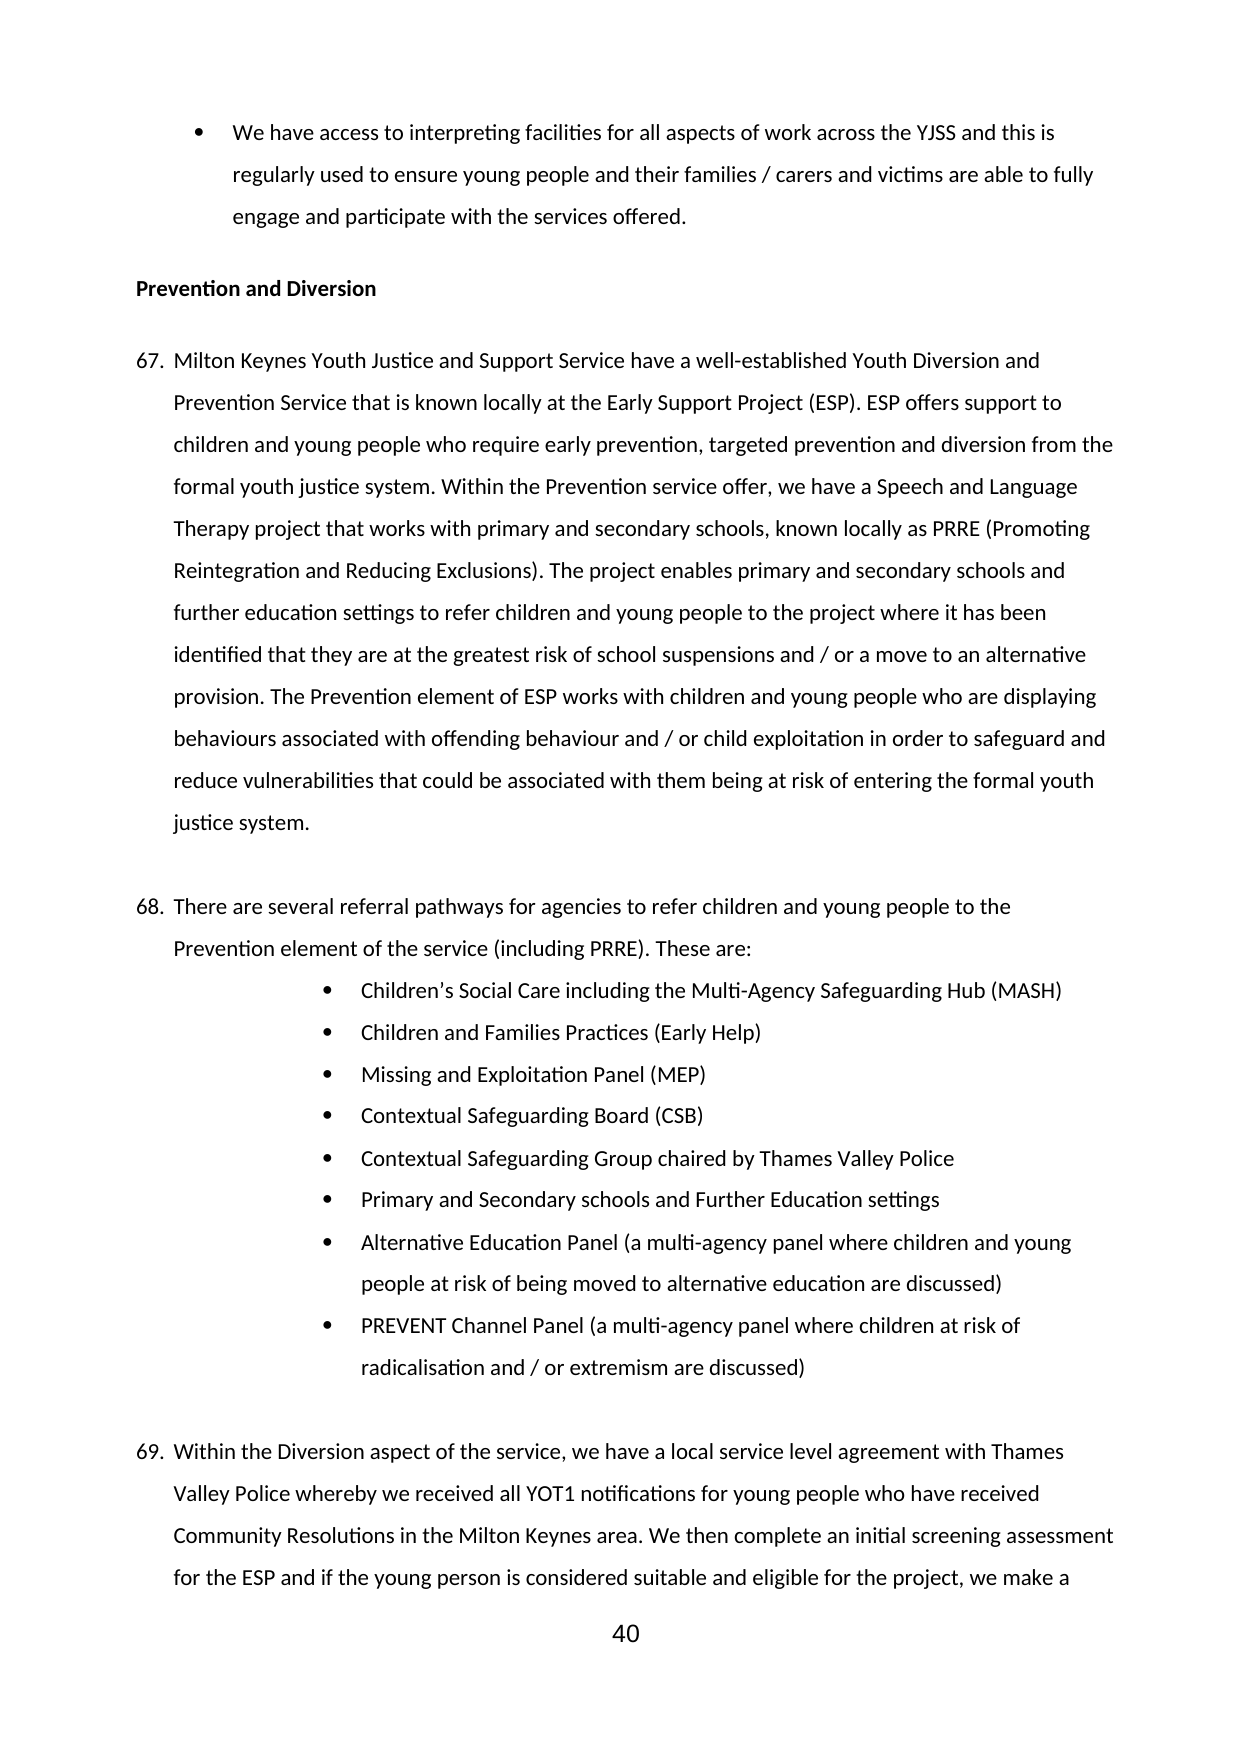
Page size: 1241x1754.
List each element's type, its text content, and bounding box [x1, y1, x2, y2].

subtitle Primary and Secondary schools and Further Education settings [323, 1186, 1116, 1214]
subtitle Alternative Education Panel (a multi-agency panel where children and young people at risk of being moved to alternative education are discussed) [323, 1228, 1116, 1298]
subtitle PREVENT Channel Panel (a multi-agency panel where children at risk of radicalisation and / or extremism are discussed) [323, 1312, 1116, 1382]
subtitle Children and Families Practices (Early Help) [323, 1018, 1116, 1046]
subtitle Contextual Safeguarding Group chaired by Thames Valley Police [323, 1144, 1116, 1172]
subtitle We have access to interpreting facilities for all aspects of work across the YJSS and this is regularly used to ensure young people and their families / carers and victims are able to fully engage and participate with the services offered. [195, 118, 1116, 230]
text Milton Keynes Youth Justice and Support Service have a well-established Youth Diversion and Prevention Service that is known locally at the Early Support Project (ESP). ESP offers support to children and young people who require early prevention, targeted prevention and diversion from the formal youth justice system. Within the Prevention service offer, we have a Speech and Language Therapy project that works with primary and secondary schools, known locally as PRRE (Promoting Reintegration and Reducing Exclusions). The project enables primary and secondary schools and further education settings to refer children and young people to the project where it has been identified that they are at the greatest risk of school suspensions and / or a move to an alternative provision. The Prevention element of ESP works with children and young people who are displaying behaviours associated with offending behaviour and / or child exploitation in order to safeguard and reduce vulnerabilities that could be associated with them being at risk of entering the formal youth justice system. [136, 346, 1116, 836]
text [136, 1437, 1116, 1591]
list Prevention and Diversion [136, 274, 1116, 302]
subtitle Contextual Safeguarding Board (CSB) [323, 1102, 1116, 1130]
subtitle Children’s Social Care including the Multi-Agency Safeguarding Hub (MASH) [323, 976, 1116, 1004]
text There are several referral pathways for agencies to refer children and young people to the Prevention element of the service (including PRRE). These are: [136, 892, 1116, 962]
subtitle Missing and Exploitation Panel (MEP) [323, 1060, 1116, 1088]
